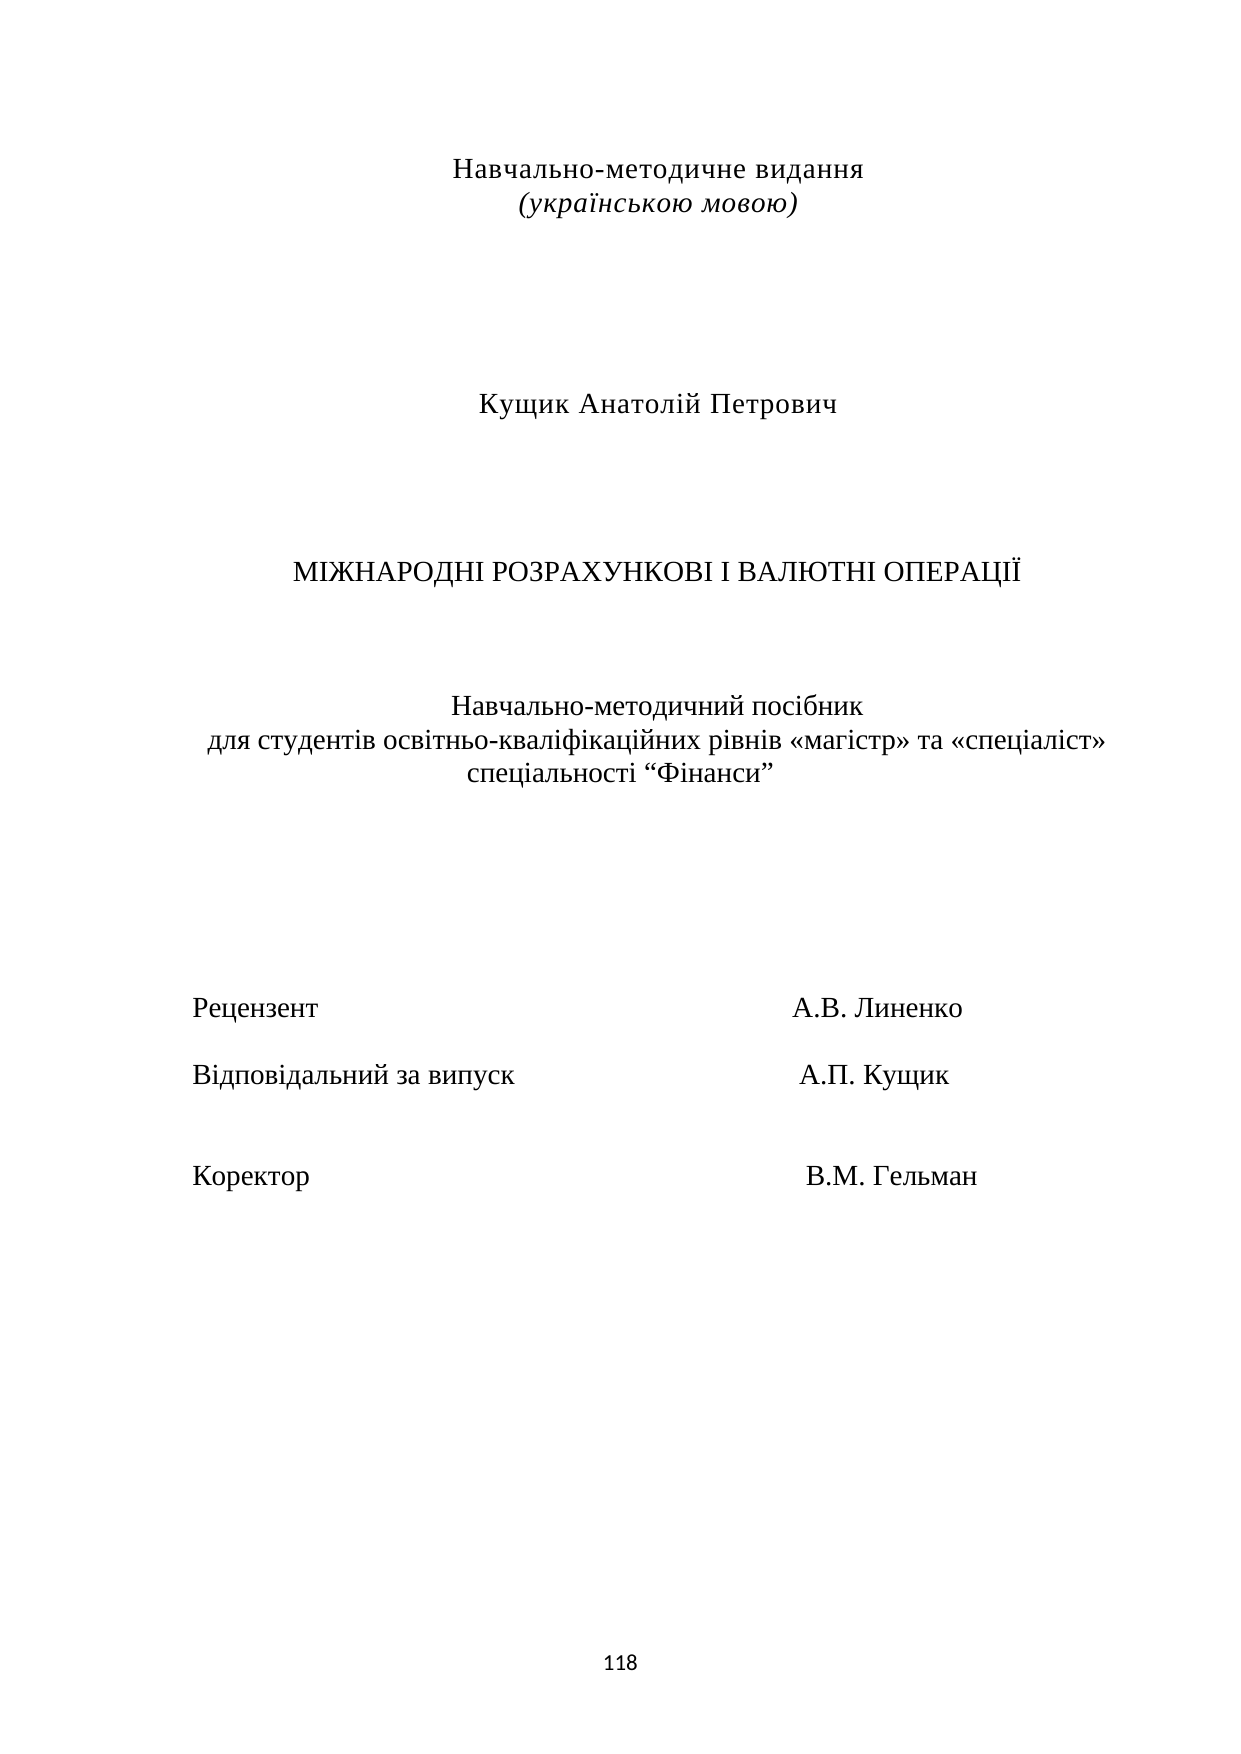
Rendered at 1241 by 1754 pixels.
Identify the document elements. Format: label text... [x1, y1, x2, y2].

text для студентів освітньо-кваліфікаційних рівнів «магістр» та «спеціаліст» спеціальності “Фінанси” [118, 722, 1122, 789]
text Навчально-методичне видання [194, 152, 1122, 185]
text Рецензент А.В. Линенко [118, 990, 1122, 1024]
text Відповідальний за випуск А.П. Кущик [118, 1057, 1122, 1091]
text (українською мовою) [194, 185, 1122, 219]
text Навчально-методичний посібник [118, 688, 1122, 722]
text Коректор В.М. Гельман [118, 1158, 1122, 1191]
text МІЖНАРОДНІ РОЗРАХУНКОВІ І ВАЛЮТНІ ОПЕРАЦІЇ [118, 554, 1122, 588]
text Кущик Анатолій Петрович [194, 386, 1122, 420]
